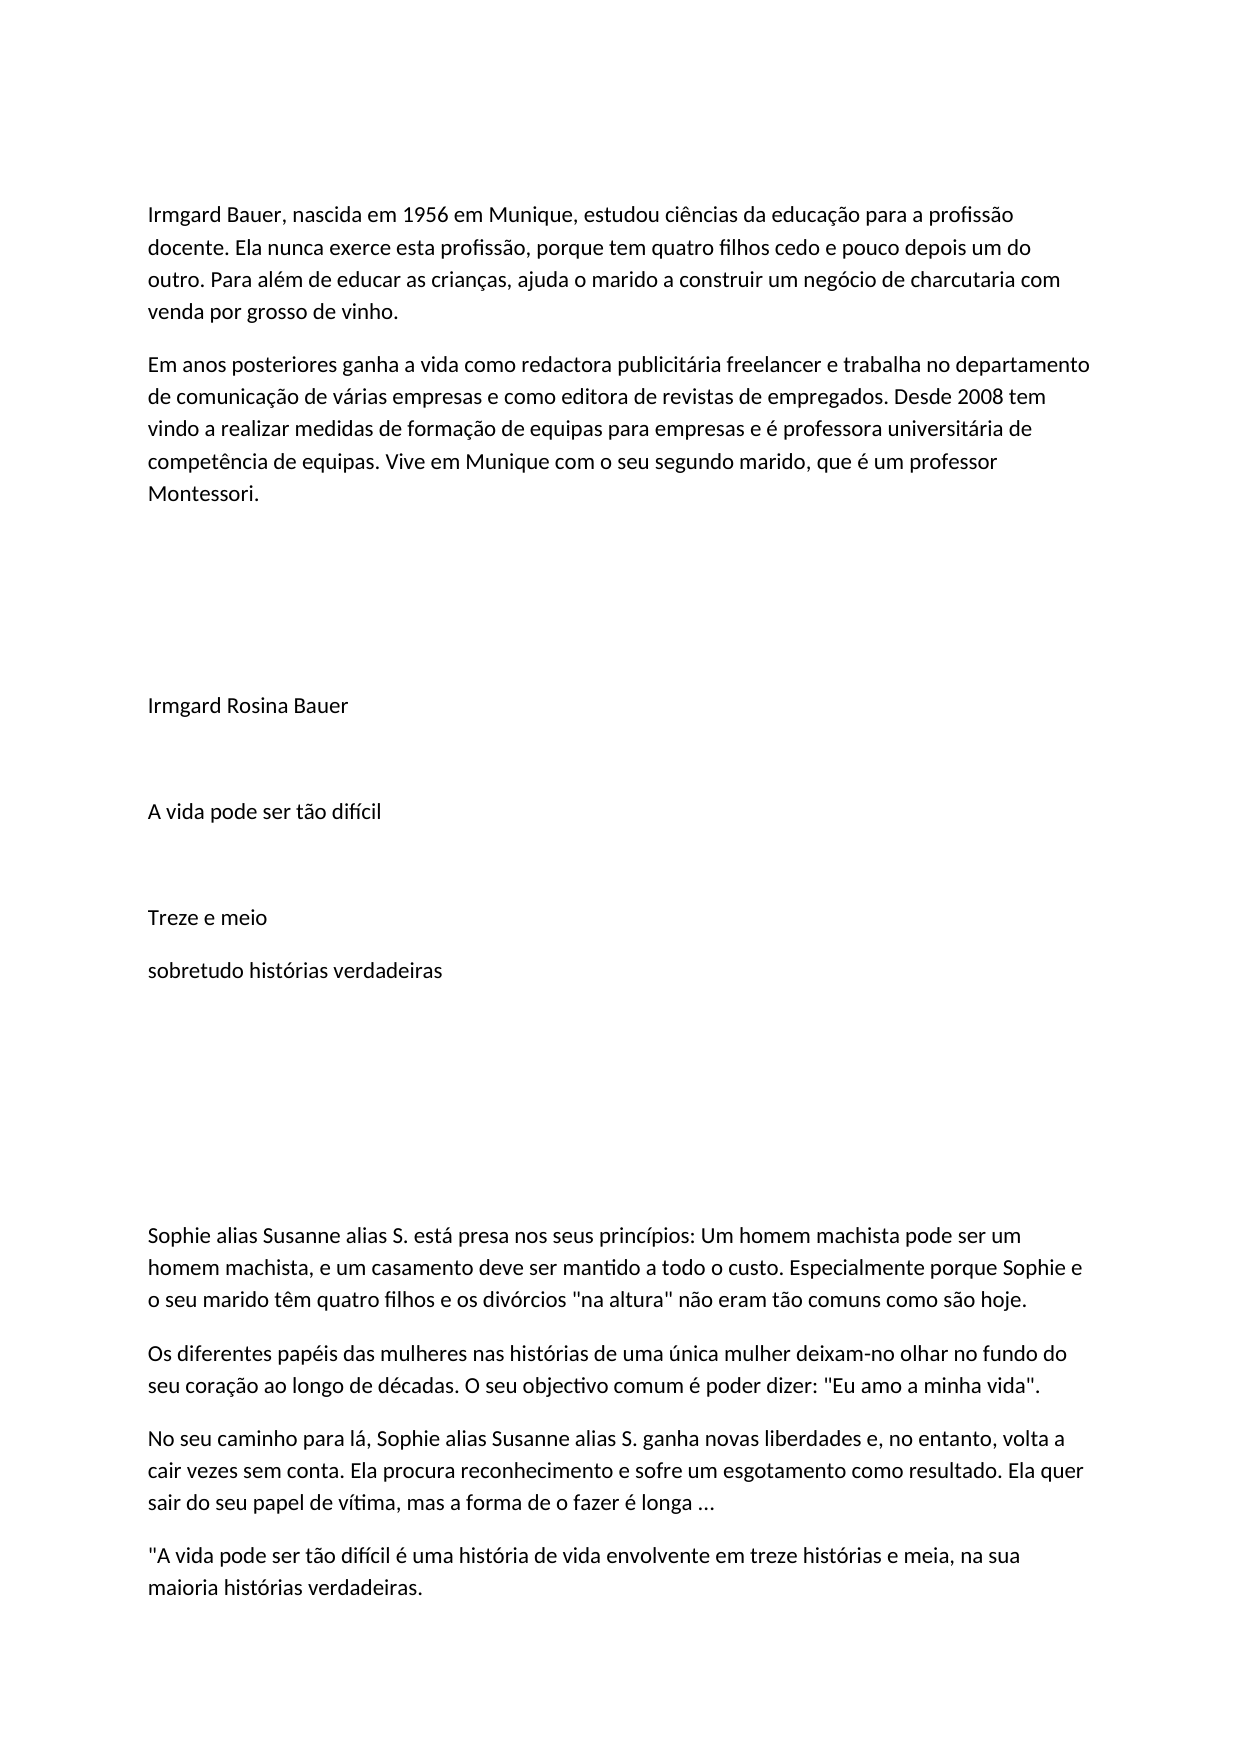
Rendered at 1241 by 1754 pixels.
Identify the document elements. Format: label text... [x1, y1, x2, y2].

text Irmgard Rosina Bauer [148, 691, 1093, 719]
text Em anos posteriores ganha a vida como redactora publicitária freelancer e trabalha no departamento de comunicação de várias empresas e como editora de revistas de empregados. Desde 2008 tem vindo a realizar medidas de formação de equipas para empresas e é professora universitária de competência de equipas. Vive em Munique com o seu segundo marido, que é um professor Montessori. [148, 350, 1093, 507]
text A vida pode ser tão difícil [148, 797, 1093, 825]
text sobretudo histórias verdadeiras [148, 956, 1093, 984]
text "A vida pode ser tão difícil é uma história de vida envolvente em treze histórias e meia, na sua maioria histórias verdadeiras. [148, 1541, 1093, 1601]
text Os diferentes papéis das mulheres nas histórias de uma única mulher deixam-no olhar no fundo do seu coração ao longo de décadas. O seu objectivo comum é poder dizer: "Eu amo a minha vida". [148, 1339, 1093, 1399]
text Treze e meio [148, 903, 1093, 931]
text Sophie alias Susanne alias S. está presa nos seus princípios: Um homem machista pode ser um homem machista, e um casamento deve ser mantido a todo o custo. Especialmente porque Sophie e o seu marido têm quatro filhos e os divórcios "na altura" não eram tão comuns como são hoje. [148, 1221, 1093, 1314]
text Irmgard Bauer, nascida em 1956 em Munique, estudou ciências da educação para a profissão docente. Ela nunca exerce esta profissão, porque tem quatro filhos cedo e pouco depois um do outro. Para além de educar as crianças, ajuda o marido a construir um negócio de charcutaria com venda por grosso de vinho. [148, 201, 1093, 325]
text No seu caminho para lá, Sophie alias Susanne alias S. ganha novas liberdades e, no entanto, volta a cair vezes sem conta. Ela procura reconhecimento e sofre um esgotamento como resultado. Ela quer sair do seu papel de vítima, mas a forma de o fazer é longa ... [148, 1424, 1093, 1516]
